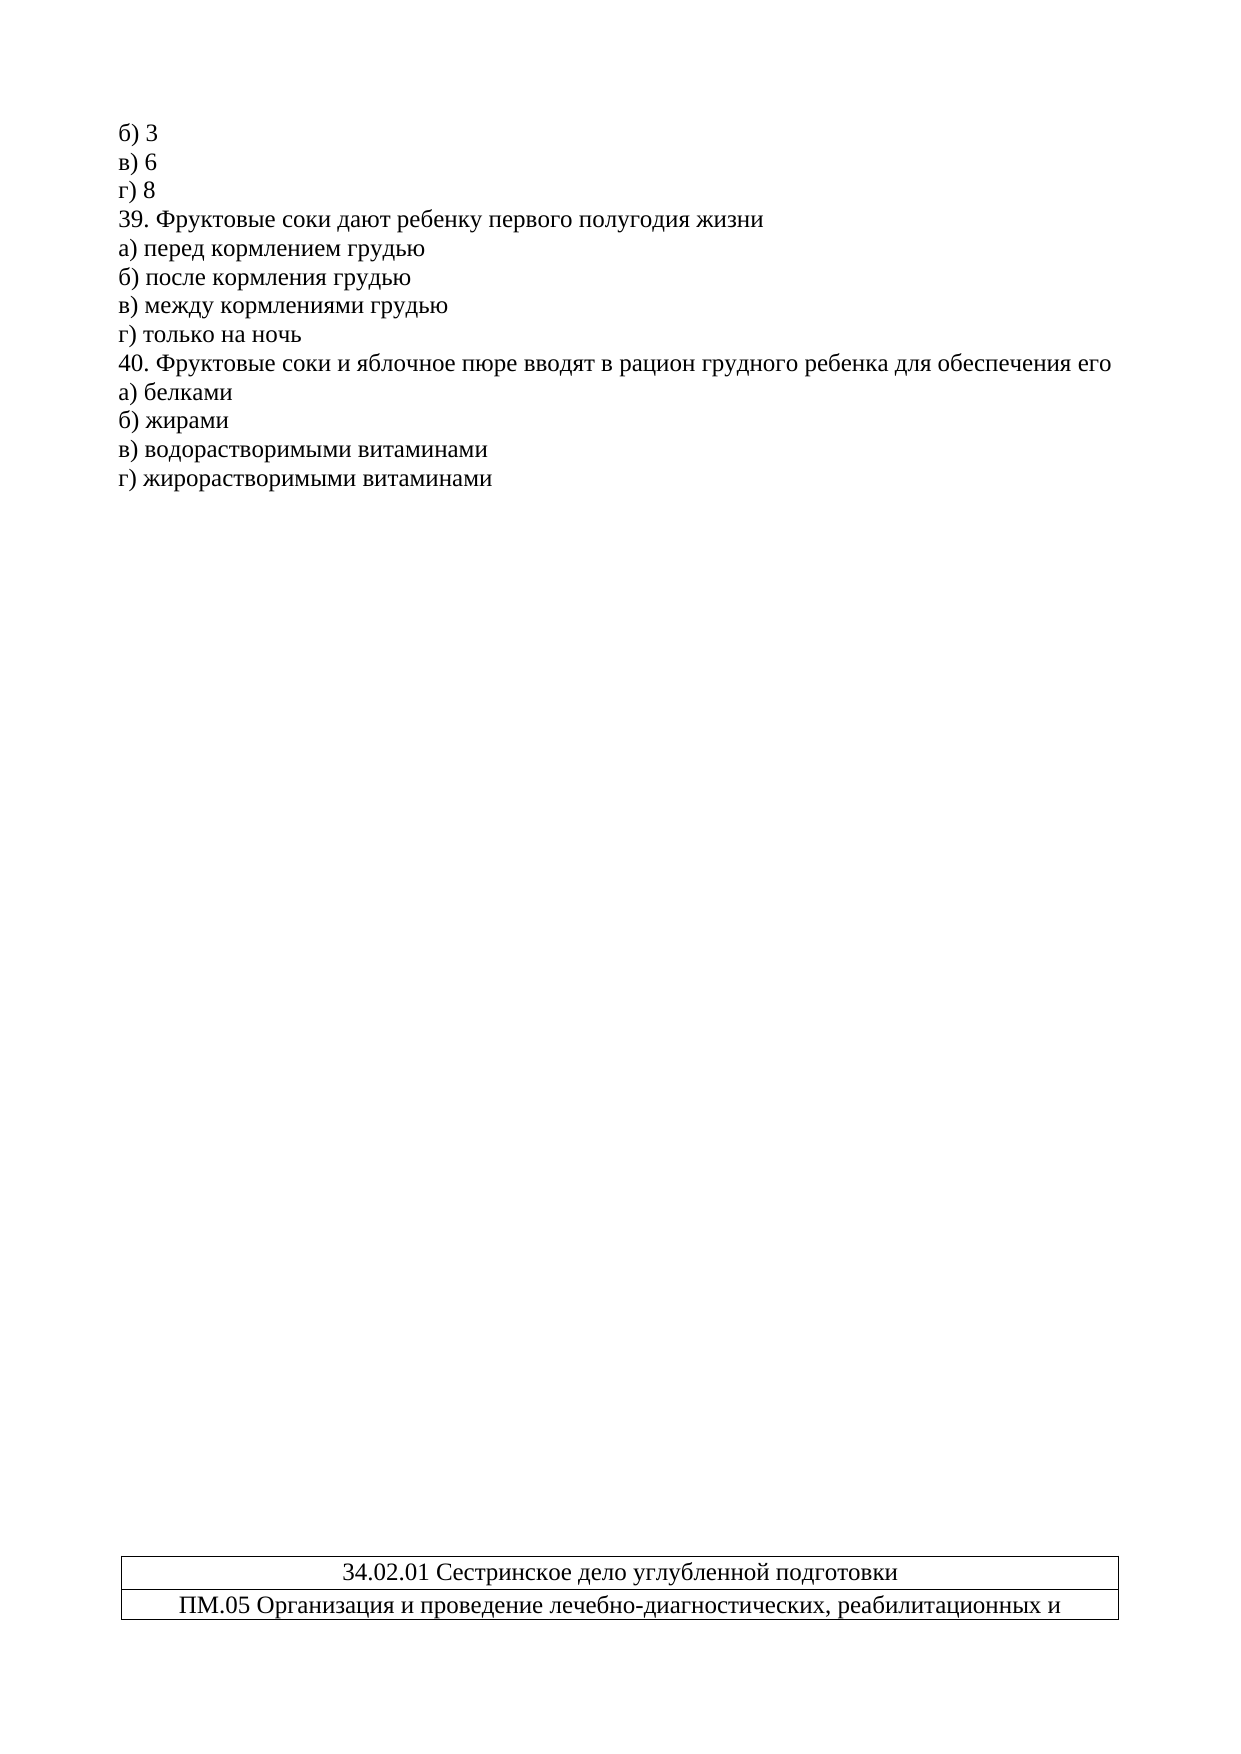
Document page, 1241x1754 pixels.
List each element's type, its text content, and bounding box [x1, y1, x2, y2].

text г) 8 [118, 176, 1122, 204]
text в) между кормлениями грудью [118, 291, 1122, 319]
text б) после кормления грудью [118, 262, 1122, 291]
table_header 34.02.01 Сестринское дело углубленной подготовки [122, 1557, 1118, 1589]
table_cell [122, 1590, 1118, 1619]
text а) перед кормлением грудью [118, 233, 1122, 262]
text в) водорастворимыми витаминами [118, 434, 1122, 463]
text 39. Фруктовые соки дают ребенку первого полугодия жизни [118, 204, 1122, 233]
text г) только на ночь [118, 319, 1122, 348]
text б) 3 [118, 118, 1122, 147]
text в) 6 [118, 147, 1122, 176]
text а) белками [118, 377, 1122, 406]
text 40. Фруктовые соки и яблочное пюре вводят в рацион грудного ребенка для обеспечения его [118, 348, 1122, 377]
text г) жирорастворимыми витаминами [118, 463, 1122, 492]
text б) жирами [118, 406, 1122, 434]
